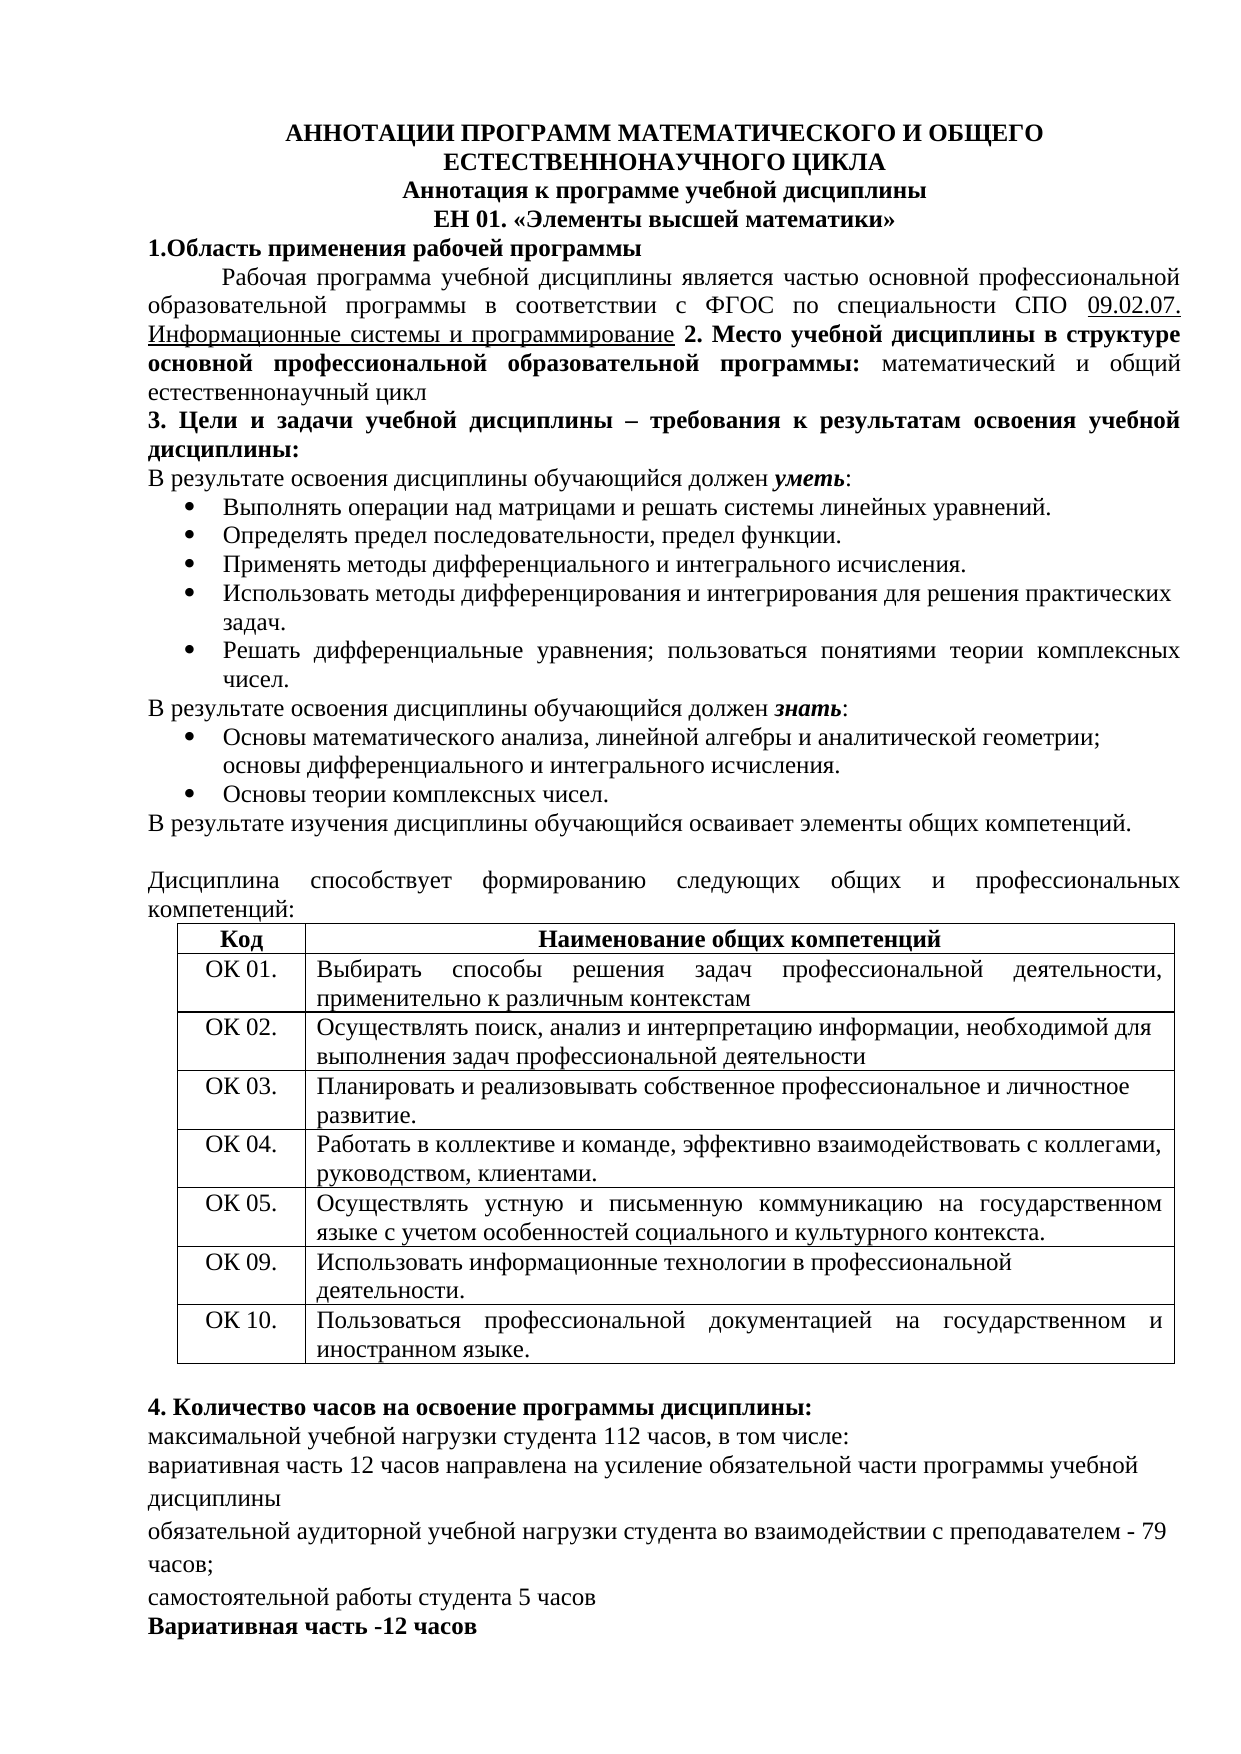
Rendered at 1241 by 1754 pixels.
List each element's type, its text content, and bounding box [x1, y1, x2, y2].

list Основы теории комплексных чисел. [185, 779, 1181, 808]
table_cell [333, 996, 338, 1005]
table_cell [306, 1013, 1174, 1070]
text В результате изучения дисциплины обучающийся осваивает элементы общих компетенций. [148, 808, 1181, 837]
text самостоятельной работы студента 5 часов [148, 1582, 1181, 1611]
list Определять предел последовательности, предел функции. [185, 521, 1181, 549]
text В результате освоения дисциплины обучающийся должен знать: [148, 693, 1181, 722]
text В результате освоения дисциплины обучающийся должен уметь: [148, 463, 1181, 492]
text максимальной учебной нагрузки студента 112 часов, в том числе: [148, 1421, 1181, 1450]
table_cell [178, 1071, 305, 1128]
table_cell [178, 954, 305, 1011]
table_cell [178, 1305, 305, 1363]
text 1.Область применения рабочей программы [148, 233, 1181, 262]
text 4. Количество часов на освоение программы дисциплины: [148, 1392, 1181, 1421]
list Решать дифференциальные уравнения; пользоваться понятиями теории комплексных чисел. [185, 636, 1181, 693]
text обязательной аудиторной учебной нагрузки студента во взаимодействии с преподавателем - 79 часов; [148, 1516, 1181, 1578]
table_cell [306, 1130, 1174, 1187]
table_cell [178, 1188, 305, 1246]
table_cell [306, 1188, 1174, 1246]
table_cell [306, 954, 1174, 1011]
text АННОТАЦИИ ПРОГРАММ МАТЕМАТИЧЕСКОГО И ОБЩЕГО ЕСТЕСТВЕННОНАУЧНОГО ЦИКЛА [148, 118, 1181, 176]
text вариативная часть 12 часов направлена на усиление обязательной части программы учебной дисциплины [148, 1450, 1181, 1512]
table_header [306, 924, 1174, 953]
text 3. Цели и задачи учебной дисциплины – требования к результатам освоения учебной дисциплины: [148, 406, 1181, 463]
text Вариативная часть -12 часов [148, 1611, 1181, 1639]
text Аннотация к программе учебной дисциплины [148, 176, 1181, 204]
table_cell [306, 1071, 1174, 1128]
text Дисциплина способствует формированию следующих общих и профессиональных компетенций: [148, 866, 1181, 923]
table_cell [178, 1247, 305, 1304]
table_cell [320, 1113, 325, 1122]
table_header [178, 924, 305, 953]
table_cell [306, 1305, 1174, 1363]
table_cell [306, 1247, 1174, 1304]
list Использовать методы дифференцирования и интегрирования для решения практических задач. [185, 578, 1181, 636]
list Основы математического анализа, линейной алгебры и аналитической геометрии; основы дифференциального и интегрального исчисления. [185, 722, 1181, 779]
text Рабочая программа учебной дисциплины является частью основной профессиональной образовательной программы в соответствии с ФГОС по специальности СПО 09.02.07. Информационные системы и программирование 2. Место учебной дисциплины в структуре основной профессиональной образовательной программы: математический и общий естественнонаучный цикл [148, 262, 1181, 406]
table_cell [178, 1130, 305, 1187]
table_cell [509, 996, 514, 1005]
list Применять методы дифференциального и интегрального исчисления. [185, 549, 1181, 578]
text ЕН 01. «Элементы высшей математики» [148, 204, 1181, 233]
list Выполнять операции над матрицами и решать системы линейных уравнений. [185, 492, 1181, 521]
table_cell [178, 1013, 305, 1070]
